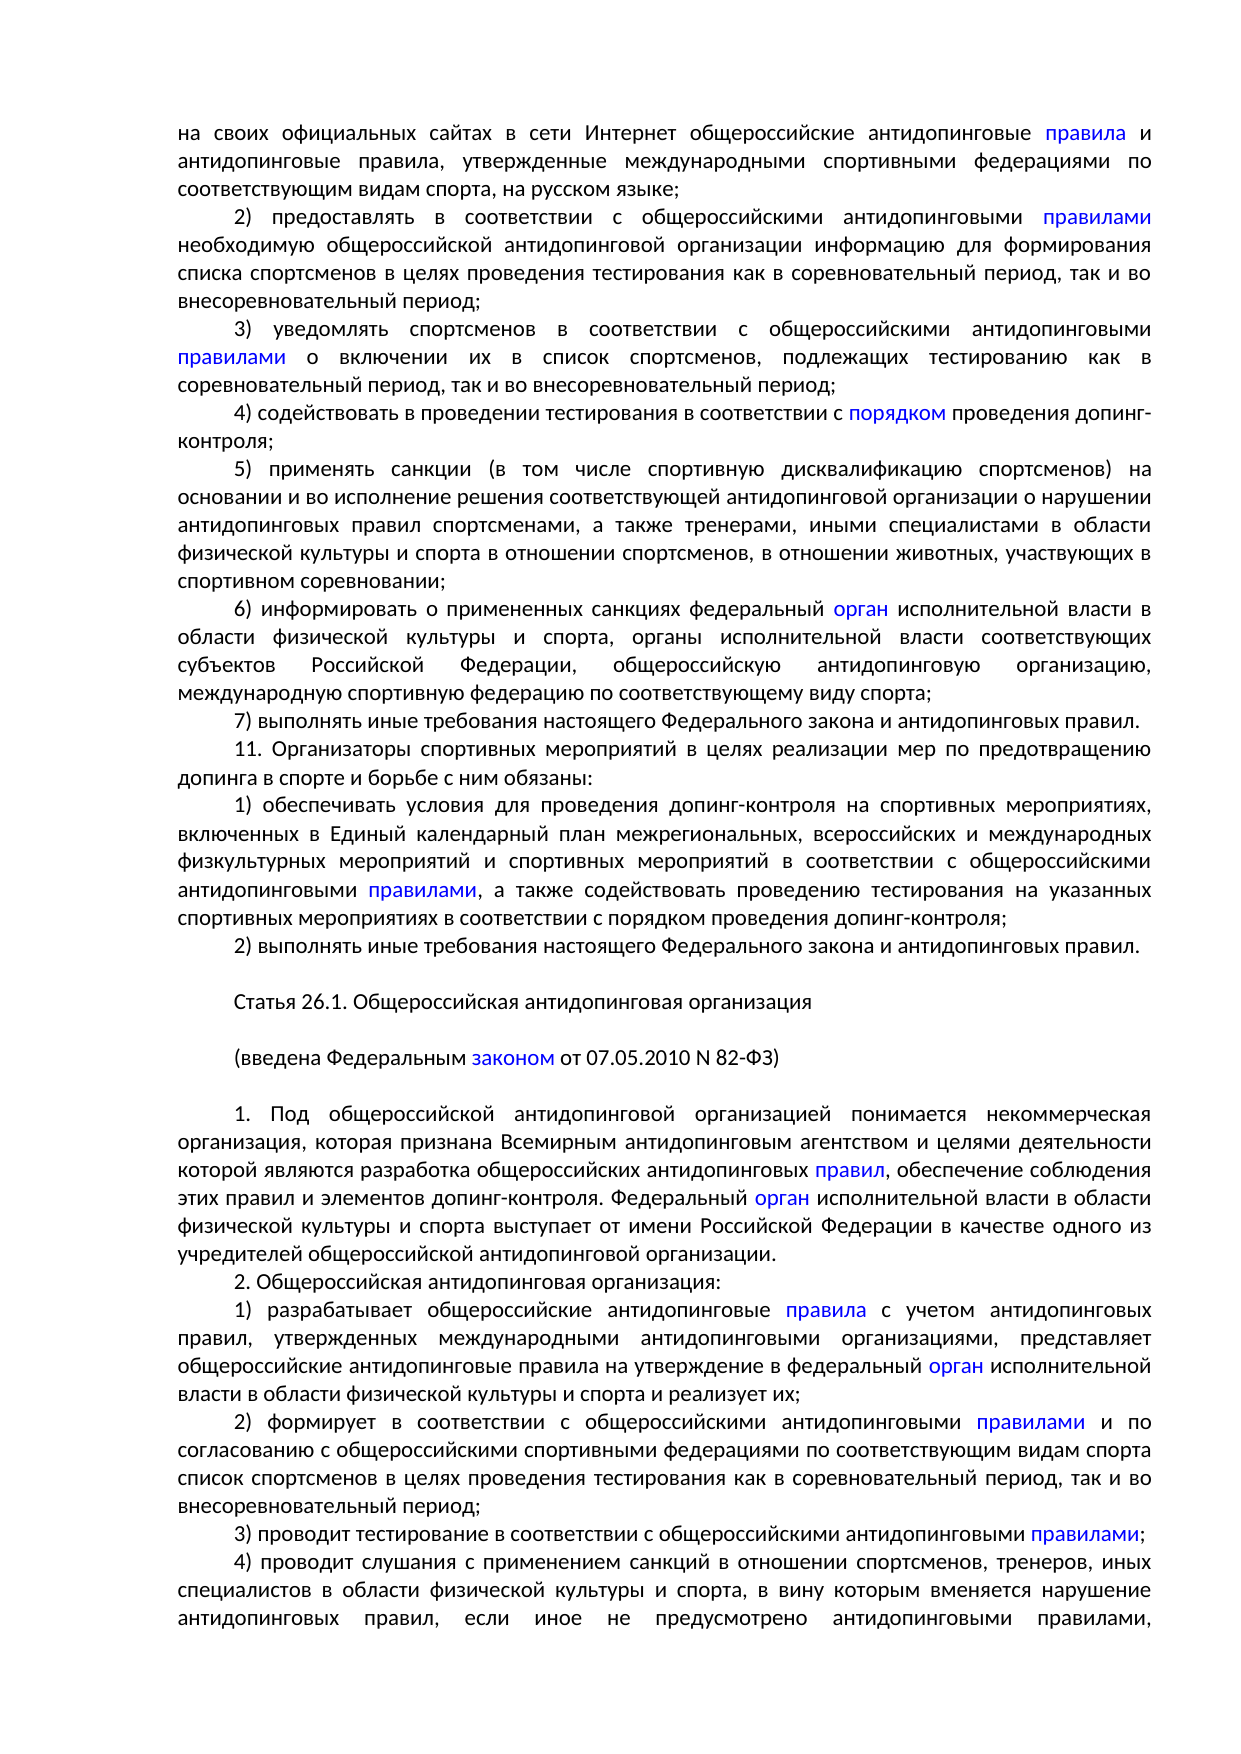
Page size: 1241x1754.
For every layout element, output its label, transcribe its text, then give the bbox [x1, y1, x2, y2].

text 2) формирует в соответствии с общероссийскими антидопинговыми правилами и по согласованию с общероссийскими спортивными федерациями по соответствующим видам спорта список спортсменов в целях проведения тестирования как в соревновательный период, так и во внесоревновательный период; [177, 1407, 1152, 1519]
text 1. Под общероссийской антидопинговой организацией понимается некоммерческая организация, которая признана Всемирным антидопинговым агентством и целями деятельности которой являются разработка общероссийских антидопинговых правил, обеспечение соблюдения этих правил и элементов допинг-контроля. Федеральный орган исполнительной власти в области физической культуры и спорта выступает от имени Российской Федерации в качестве одного из учредителей общероссийской антидопинговой организации. [177, 1099, 1152, 1267]
text 5) применять санкции (в том числе спортивную дисквалификацию спортсменов) на основании и во исполнение решения соответствующей антидопинговой организации о нарушении антидопинговых правил спортсменами, а также тренерами, иными специалистами в области физической культуры и спорта в отношении спортсменов, в отношении животных, участвующих в спортивном соревновании; [177, 454, 1152, 594]
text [177, 118, 1152, 202]
text 6) информировать о примененных санкциях федеральный орган исполнительной власти в области физической культуры и спорта, органы исполнительной власти соответствующих субъектов Российской Федерации, общероссийскую антидопинговую организацию, международную спортивную федерацию по соответствующему виду спорта; [177, 594, 1152, 707]
text 1) разрабатывает общероссийские антидопинговые правила с учетом антидопинговых правил, утвержденных международными антидопинговыми организациями, представляет общероссийские антидопинговые правила на утверждение в федеральный орган исполнительной власти в области физической культуры и спорта и реализует их; [177, 1295, 1152, 1407]
text (введена Федеральным законом от 07.05.2010 N 82-ФЗ) [177, 1043, 1152, 1071]
text 1) обеспечивать условия для проведения допинг-контроля на спортивных мероприятиях, включенных в Единый календарный план межрегиональных, всероссийских и международных физкультурных мероприятий и спортивных мероприятий в соответствии с общероссийскими антидопинговыми правилами, а также содействовать проведению тестирования на указанных спортивных мероприятиях в соответствии с порядком проведения допинг-контроля; [177, 791, 1152, 931]
text 3) уведомлять спортсменов в соответствии с общероссийскими антидопинговыми правилами о включении их в список спортсменов, подлежащих тестированию как в соревновательный период, так и во внесоревновательный период; [177, 314, 1152, 398]
text 3) проводит тестирование в соответствии с общероссийскими антидопинговыми правилами; [177, 1519, 1152, 1547]
text 11. Организаторы спортивных мероприятий в целях реализации мер по предотвращению допинга в спорте и борьбе с ним обязаны: [177, 734, 1152, 791]
text 7) выполнять иные требования настоящего Федерального закона и антидопинговых правил. [177, 707, 1152, 734]
text 2. Общероссийская антидопинговая организация: [177, 1267, 1152, 1295]
text 2) предоставлять в соответствии с общероссийскими антидопинговыми правилами необходимую общероссийской антидопинговой организации информацию для формирования списка спортсменов в целях проведения тестирования как в соревновательный период, так и во внесоревновательный период; [177, 202, 1152, 314]
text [177, 1547, 1152, 1631]
text 4) содействовать в проведении тестирования в соответствии с порядком проведения допинг-контроля; [177, 398, 1152, 454]
text 2) выполнять иные требования настоящего Федерального закона и антидопинговых правил. [177, 931, 1152, 959]
text Статья 26.1. Общероссийская антидопинговая организация [177, 987, 1152, 1015]
